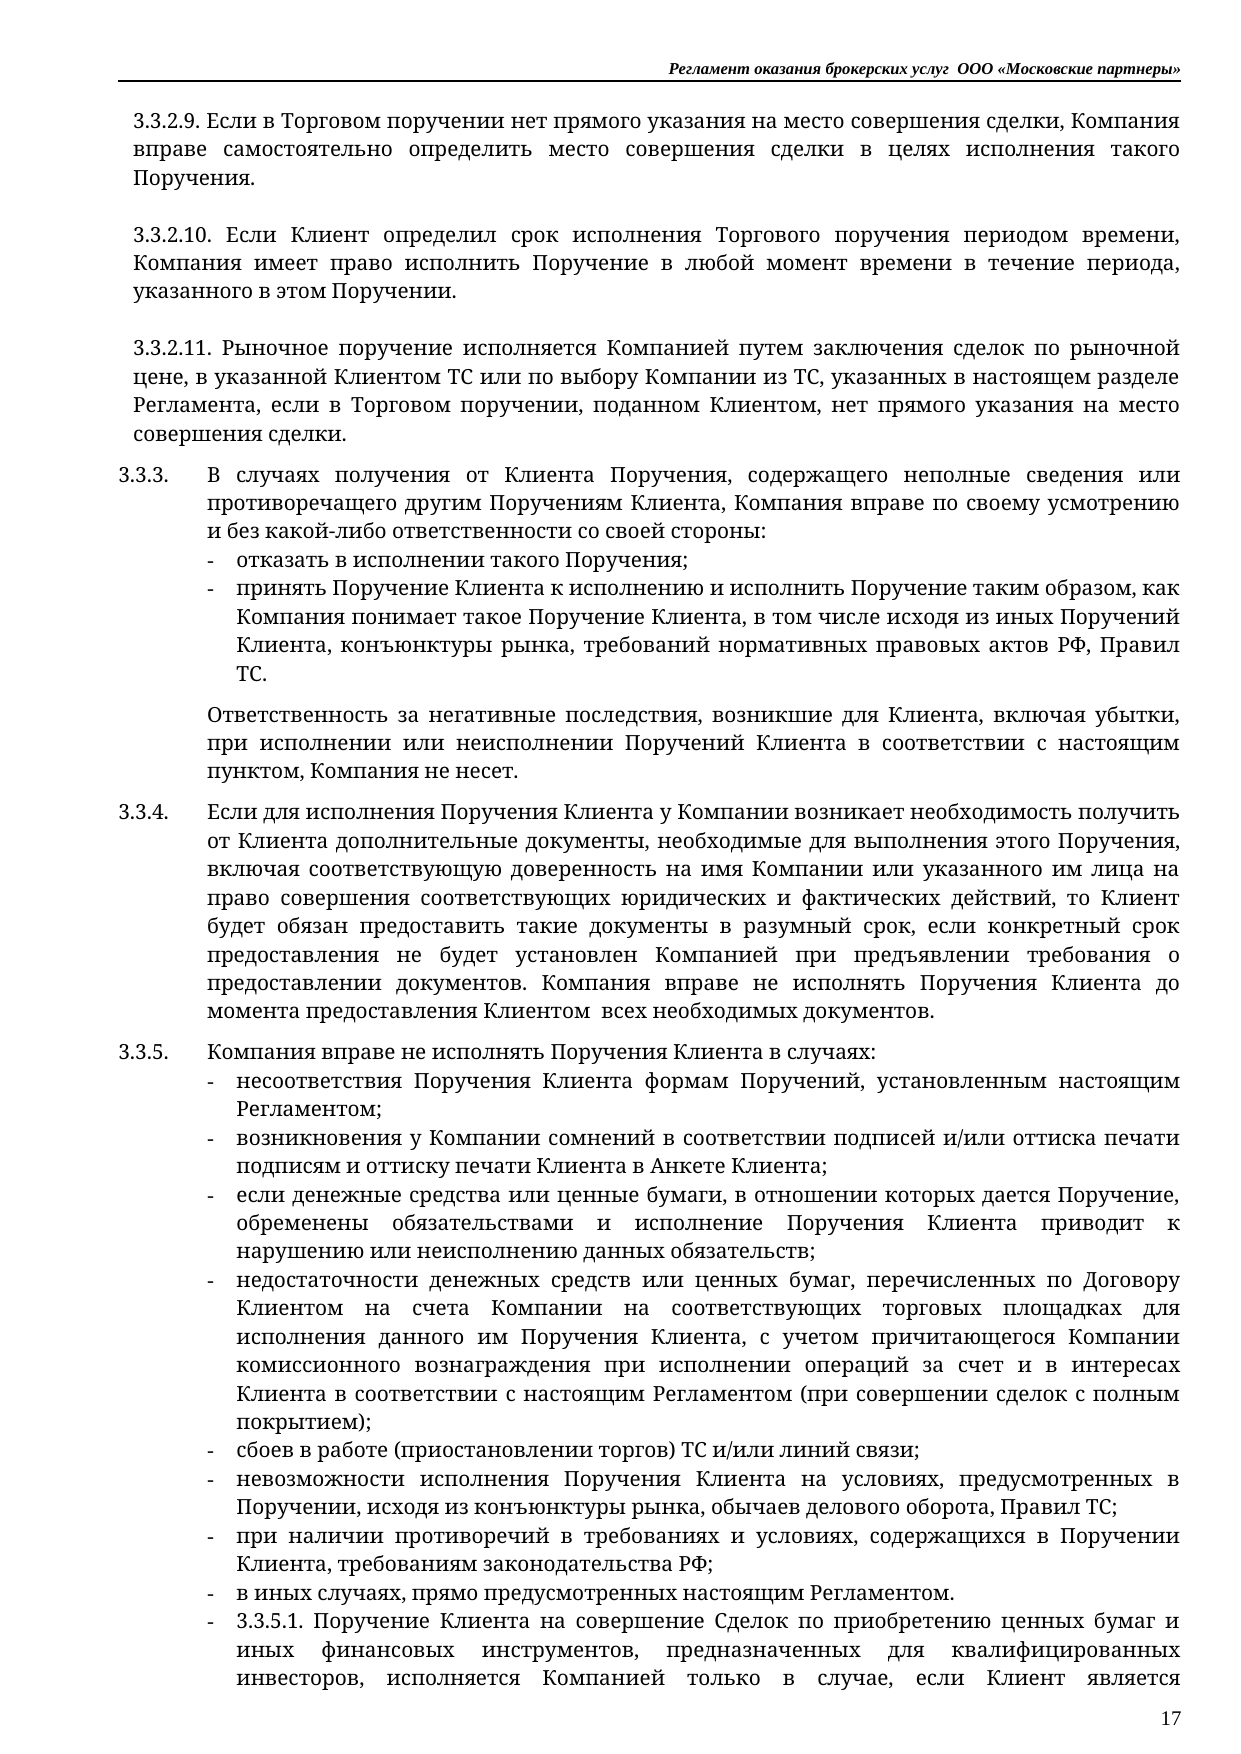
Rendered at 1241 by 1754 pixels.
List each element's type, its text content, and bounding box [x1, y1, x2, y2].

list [207, 1606, 1181, 1692]
list принять Поручение Клиента к исполнению и исполнить Поручение таким образом, как Компания понимает такое Поручение Клиента, в том числе исходя из иных Поручений Клиента, конъюнктуры рынка, требований нормативных правовых актов РФ, Правил ТС. [207, 573, 1181, 687]
text Ответственность за негативные последствия, возникшие для Клиента, включая убытки, при исполнении или неисполнении Поручений Клиента в соответствии с настоящим пунктом, Компания не несет. [207, 700, 1181, 785]
text 3.3.2.10. Если Клиент определил срок исполнения Торгового поручения периодом времени, Компания имеет право исполнить Поручение в любой момент времени в течение периода, указанного в этом Поручении. [133, 220, 1181, 305]
text 3.3.2.9. Если в Торговом поручении нет прямого указания на место совершения сделки, Компания вправе самостоятельно определить место совершения сделки в целях исполнения такого Поручения. [133, 106, 1181, 191]
list при наличии противоречий в требованиях и условиях, содержащихся в Поручении Клиента, требованиям законодательства РФ; [207, 1521, 1181, 1578]
list если денежные средства или ценные бумаги, в отношении которых дается Поручение, обременены обязательствами и исполнение Поручения Клиента приводит к нарушению или неисполнению данных обязательств; [207, 1180, 1181, 1265]
list несоответствия Поручения Клиента формам Поручений, установленным настоящим Регламентом; [207, 1066, 1181, 1123]
list В случаях получения от Клиента Поручения, содержащего неполные сведения или противоречащего другим Поручениям Клиента, Компания вправе по своему усмотрению и без какой-либо ответственности со своей стороны: [118, 460, 1181, 545]
list отказать в исполнении такого Поручения; [207, 545, 1181, 573]
list недостаточности денежных средств или ценных бумаг, перечисленных по Договору Клиентом на счета Компании на соответствующих торговых площадках для исполнения данного им Поручения Клиента, с учетом причитающегося Компании комиссионного вознаграждения при исполнении операций за счет и в интересах Клиента в соответствии с настоящим Регламентом (при совершении сделок с полным покрытием); [207, 1265, 1181, 1436]
list возникновения у Компании сомнений в соответствии подписей и/или оттиска печати подписям и оттиску печати Клиента в Анкете Клиента; [207, 1123, 1181, 1180]
list сбоев в работе (приостановлении торгов) ТС и/или линий связи; [207, 1436, 1181, 1464]
list невозможности исполнения Поручения Клиента на условиях, предусмотренных в Поручении, исходя из конъюнктуры рынка, обычаев делового оборота, Правил ТС; [207, 1464, 1181, 1521]
list Если для исполнения Поручения Клиента у Компании возникает необходимость получить от Клиента дополнительные документы, необходимые для выполнения этого Поручения, включая соответствующую доверенность на имя Компании или указанного им лица на право совершения соответствующих юридических и фактических действий, то Клиент будет обязан предоставить такие документы в разумный срок, если конкретный срок предоставления не будет установлен Компанией при предъявлении требования о предоставлении документов. Компания вправе не исполнять Поручения Клиента до момента предоставления Клиентом всех необходимых документов. [118, 797, 1181, 1025]
text 3.3.2.11. Рыночное поручение исполняется Компанией путем заключения сделок по рыночной цене, в указанной Клиентом ТС или по выбору Компании из ТС, указанных в настоящем разделе Регламента, если в Торговом поручении, поданном Клиентом, нет прямого указания на место совершения сделки. [133, 333, 1181, 447]
list в иных случаях, прямо предусмотренных настоящим Регламентом. [207, 1578, 1181, 1606]
list Компания вправе не исполнять Поручения Клиента в случаях: [118, 1037, 1181, 1066]
